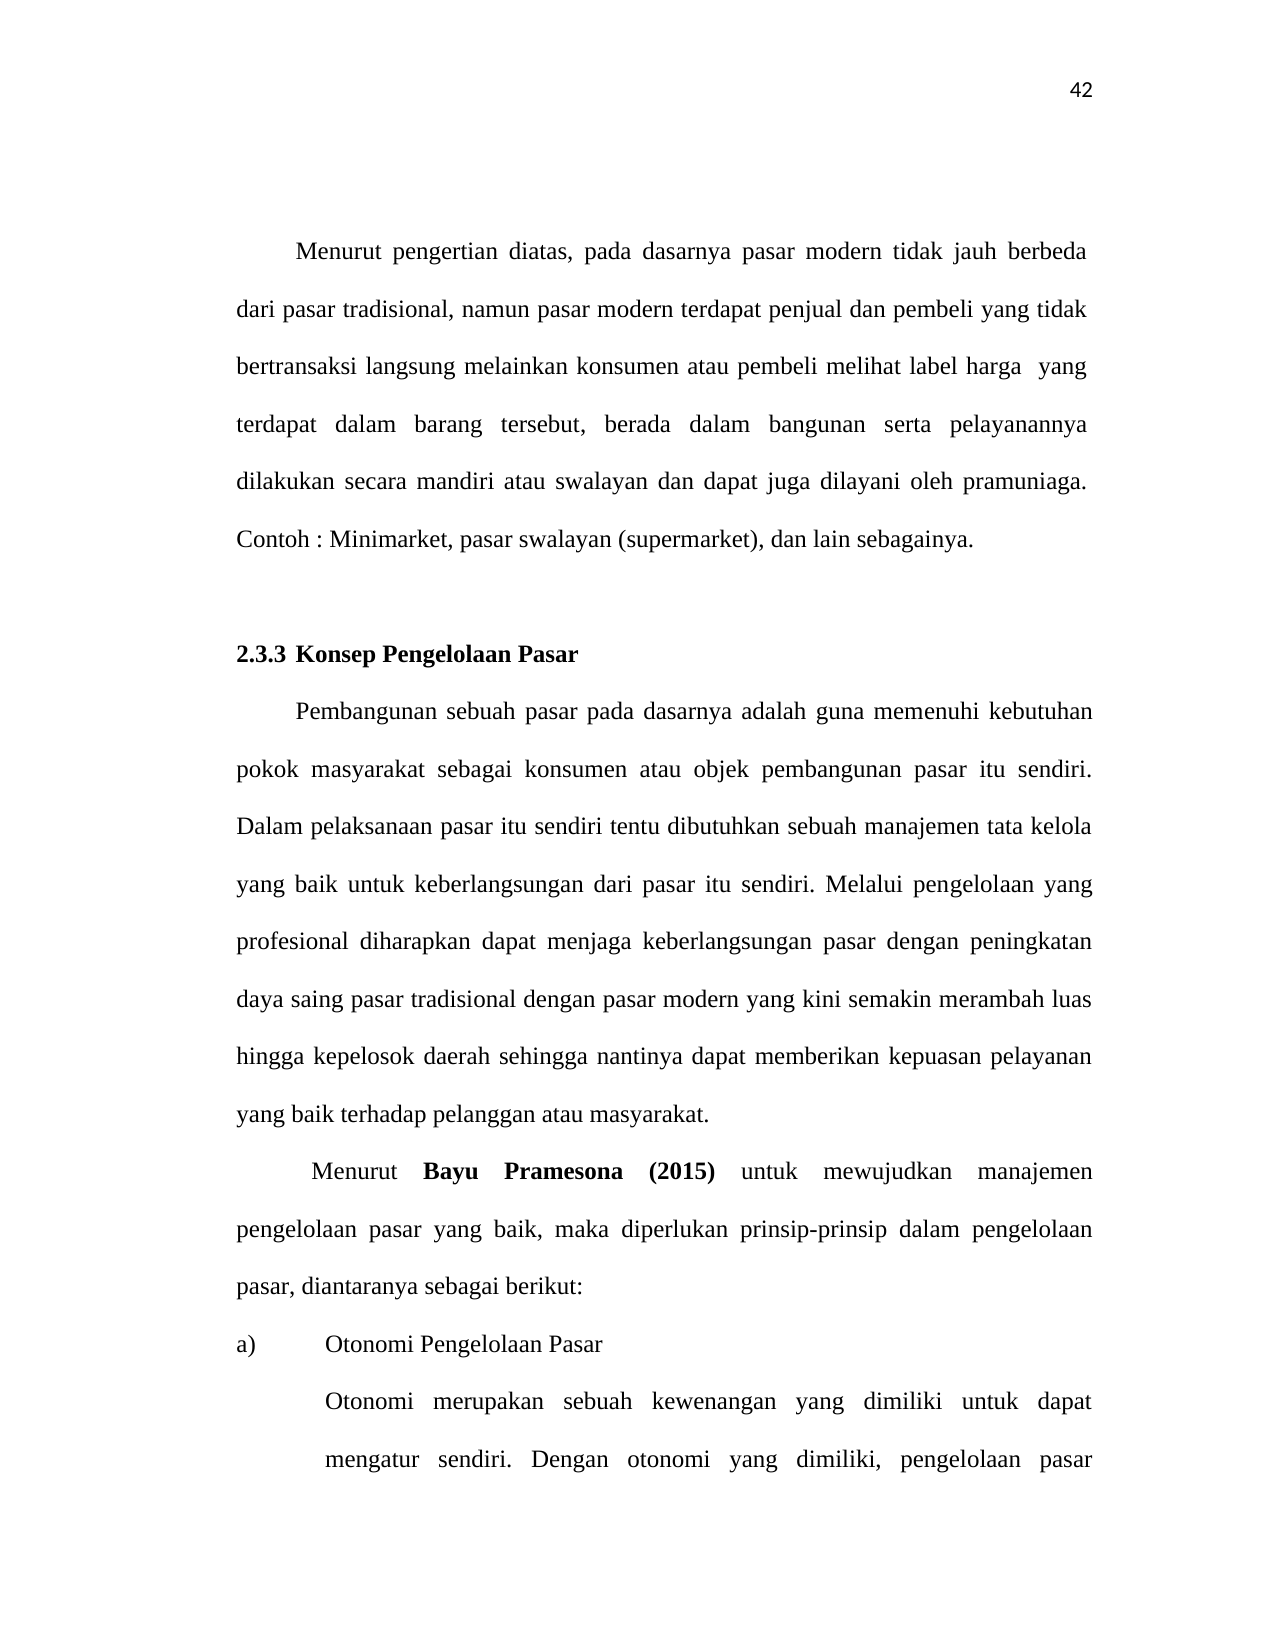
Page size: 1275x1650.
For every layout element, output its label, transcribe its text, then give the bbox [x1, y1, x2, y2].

text Menurut pengertian diatas, pada dasarnya pasar modern tidak jauh berbeda dari pasar tradisional, namun pasar modern terdapat penjual dan pembeli yang tidak bertransaksi langsung melainkan konsumen atau pembeli melihat label harga yang terdapat dalam barang tersebut, berada dalam bangunan serta pelayanannya dilakukan secara mandiri atau swalayan dan dapat juga dilayani oleh pramuniaga. Contoh : Minimarket, pasar swalayan (supermarket), dan lain sebagainya. [236, 236, 1088, 552]
text Menurut Bayu Pramesona (2015) untuk mewujudkan manajemen pengelolaan pasar yang baik, maka diperlukan prinsip-prinsip dalam pengelolaan pasar, diantaranya sebagai berikut: [236, 1156, 1093, 1300]
list Konsep Pengelolaan Pasar [236, 639, 1065, 667]
text Pembangunan sebuah pasar pada dasarnya adalah guna memenuhi kebutuhan pokok masyarakat sebagai konsumen atau objek pembangunan pasar itu sendiri. Dalam pelaksanaan pasar itu sendiri tentu dibutuhkan sebuah manajemen tata kelola yang baik untuk keberlangsungan dari pasar itu sendiri. Melalui pengelolaan yang profesional diharapkan dapat menjaga keberlangsungan pasar dengan peningkatan daya saing pasar tradisional dengan pasar modern yang kini semakin merambah luas hingga kepelosok daerah sehingga nantinya dapat memberikan kepuasan pelayanan yang baik terhadap pelanggan atau masyarakat. [236, 696, 1093, 1127]
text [325, 1386, 1093, 1472]
list Otonomi Pengelolaan Pasar [236, 1329, 1093, 1357]
